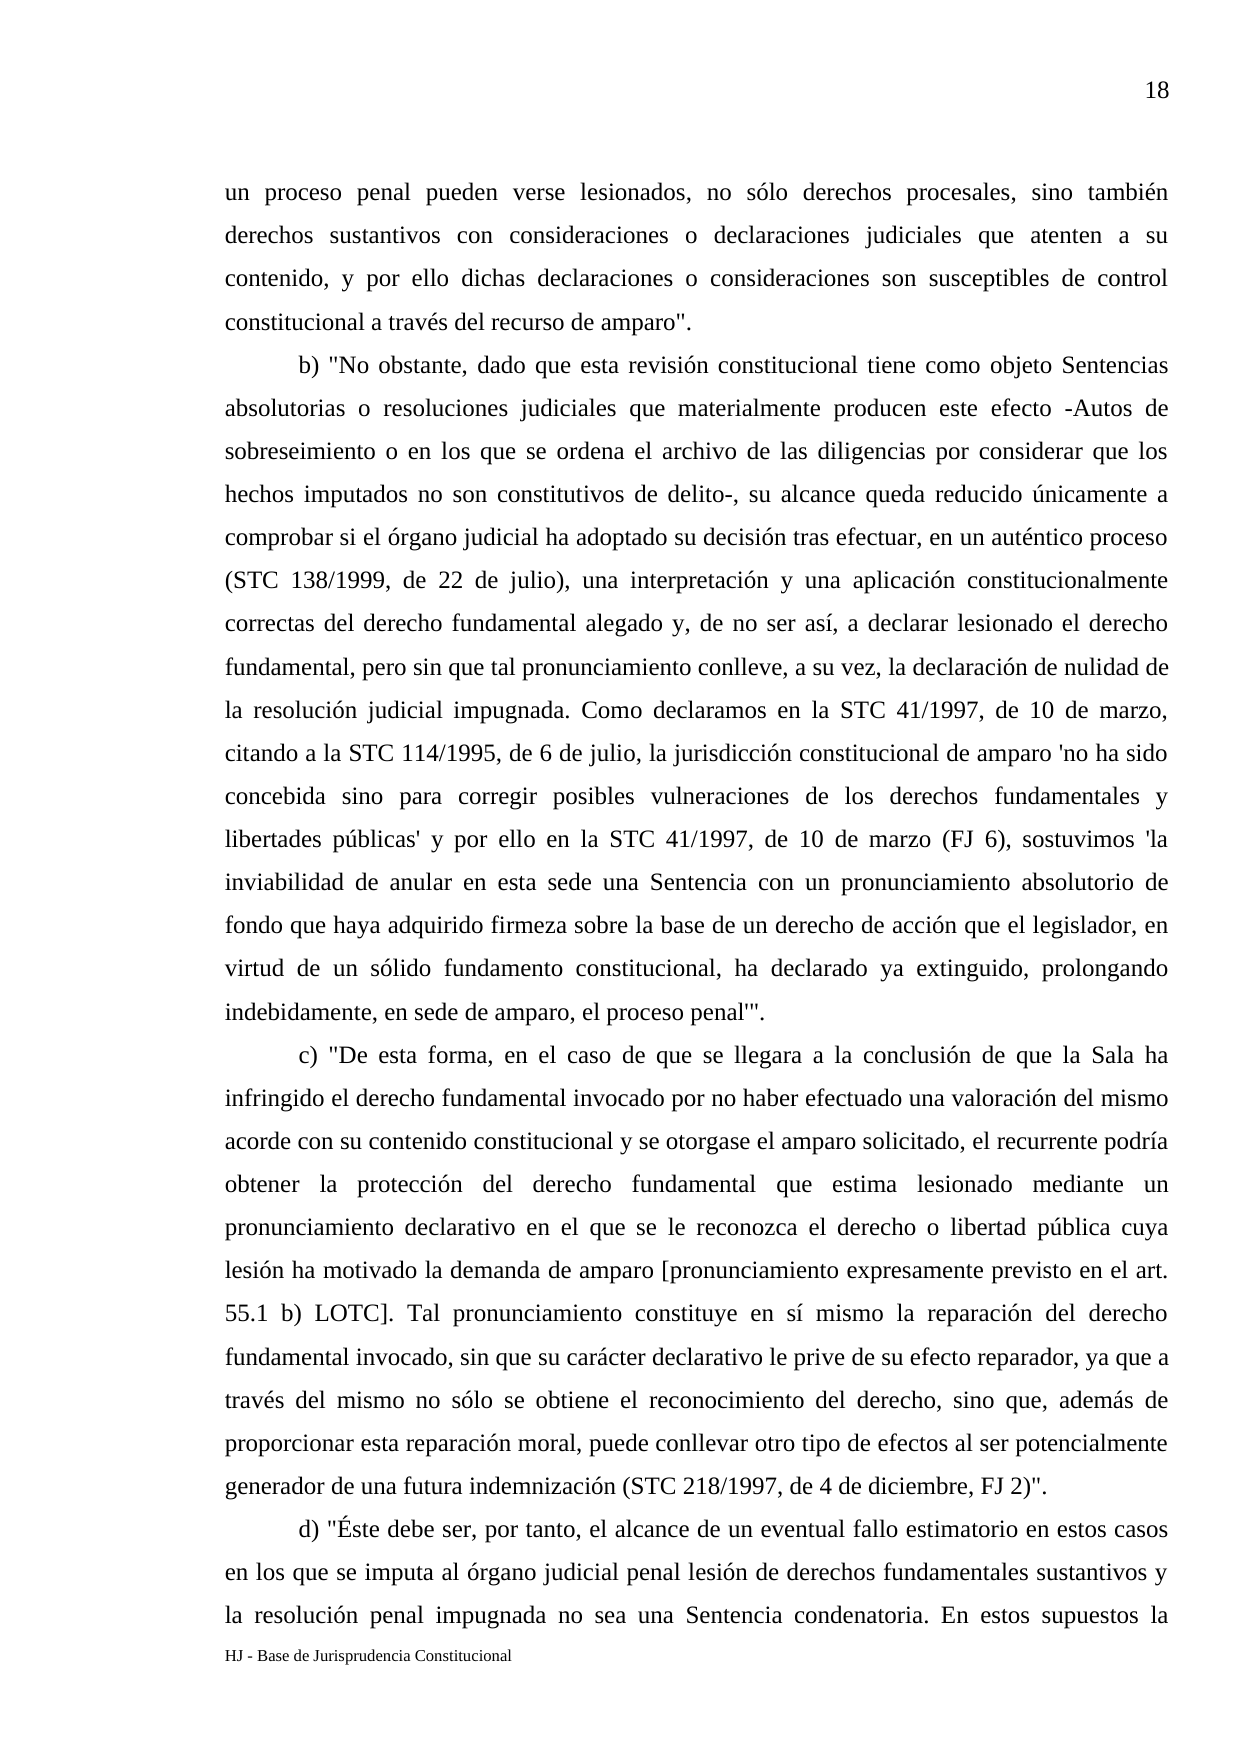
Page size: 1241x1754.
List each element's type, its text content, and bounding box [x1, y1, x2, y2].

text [224, 1514, 1169, 1629]
text b) "No obstante, dado que esta revisión constitucional tiene como objeto Sentencias absolutorias o resoluciones judiciales que materialmente producen este efecto -Autos de sobreseimiento o en los que se ordena el archivo de las diligencias por considerar que los hechos imputados no son constitutivos de delito-, su alcance queda reducido únicamente a comprobar si el órgano judicial ha adoptado su decisión tras efectuar, en un auténtico proceso (STC 138/1999, de 22 de julio), una interpretación y una aplicación constitucionalmente correctas del derecho fundamental alegado y, de no ser así, a declarar lesionado el derecho fundamental, pero sin que tal pronunciamiento conlleve, a su vez, la declaración de nulidad de la resolución judicial impugnada. Como declaramos en la STC 41/1997, de 10 de marzo, citando a la STC 114/1995, de 6 de julio, la jurisdicción constitucional de amparo 'no ha sido concebida sino para corregir posibles vulneraciones de los derechos fundamentales y libertades públicas' y por ello en la STC 41/1997, de 10 de marzo (FJ 6), sostuvimos 'la inviabilidad de anular en esta sede una Sentencia con un pronunciamiento absolutorio de fondo que haya adquirido firmeza sobre la base de un derecho de acción que el legislador, en virtud de un sólido fundamento constitucional, ha declarado ya extinguido, prolongando indebidamente, en sede de amparo, el proceso penal'". [224, 350, 1169, 1025]
text c) "De esta forma, en el caso de que se llegara a la conclusión de que la Sala ha infringido el derecho fundamental invocado por no haber efectuado una valoración del mismo acorde con su contenido constitucional y se otorgase el amparo solicitado, el recurrente podría obtener la protección del derecho fundamental que estima lesionado mediante un pronunciamiento declarativo en el que se le reconozca el derecho o libertad pública cuya lesión ha motivado la demanda de amparo [pronunciamiento expresamente previsto en el art. 55.1 b) LOTC]. Tal pronunciamiento constituye en sí mismo la reparación del derecho fundamental invocado, sin que su carácter declarativo le prive de su efecto reparador, ya que a través del mismo no sólo se obtiene el reconocimiento del derecho, sino que, además de proporcionar esta reparación moral, puede conllevar otro tipo de efectos al ser potencialmente generador de una futura indemnización (STC 218/1997, de 4 de diciembre, FJ 2)". [224, 1040, 1169, 1500]
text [224, 177, 1169, 335]
